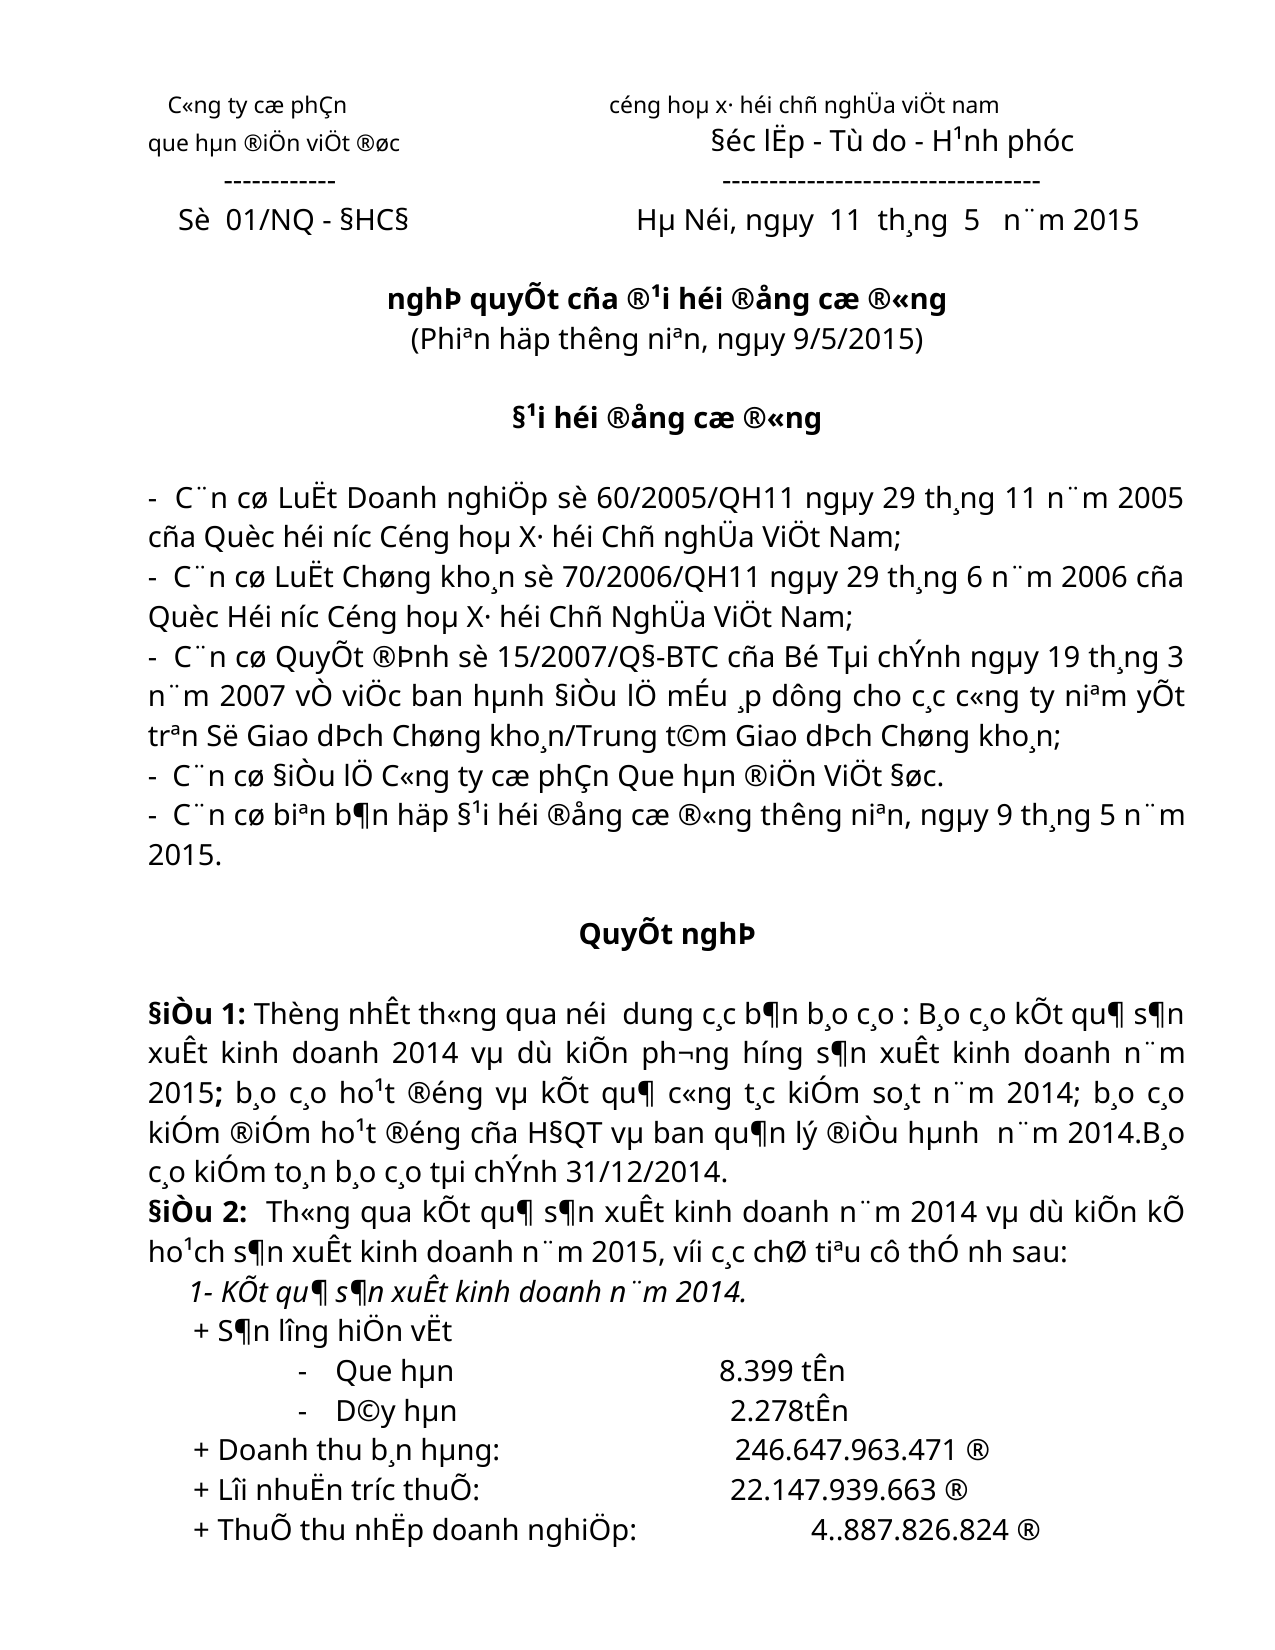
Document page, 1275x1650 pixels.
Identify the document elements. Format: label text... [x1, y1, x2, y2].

text + Doanh thu b¸n hµng: 246.647.963.471 ® [148, 1429, 1186, 1469]
text QuyÕt nghÞ [148, 914, 1186, 953]
text §¹i héi ®ång cæ ®«ng [148, 398, 1186, 437]
text (Phiªn häp th­êng niªn, ngµy 9/5/2015) [148, 318, 1186, 358]
text ------------ ---------------------------------- [148, 159, 1186, 199]
text §iÒu 2: Th«ng qua kÕt qu¶ s¶n xuÊt kinh doanh n¨m 2014 vµ dù kiÕn kÕ ho¹ch s¶n xuÊt kinh doanh n¨m 2015, víi c¸c chØ tiªu cô thÓ nh­ sau: [148, 1191, 1186, 1271]
text - C¨n cø biªn b¶n häp §¹i héi ®ång cæ ®«ng th­êng niªn, ngµy 9 th¸ng 5 n¨m 2015. [148, 794, 1186, 874]
list D©y hµn 2.278tÊn [298, 1390, 1186, 1429]
text 1- KÕt qu¶ s¶n xuÊt kinh doanh n¨m 2014. [148, 1271, 1186, 1311]
text que hµn ®iÖn viÖt ®øc §éc lËp - Tù do - H¹nh phóc [148, 120, 1186, 159]
text C«ng ty cæ phÇn céng hoµ x· héi chñ nghÜa viÖt nam [148, 89, 1186, 120]
text - C¨n cø §iÒu lÖ C«ng ty cæ phÇn Que hµn ®iÖn ViÖt §øc. [148, 755, 1186, 794]
text - C¨n cø QuyÕt ®Þnh sè 15/2007/Q§-BTC cña Bé Tµi chÝnh ngµy 19 th¸ng 3 n¨m 2007 vÒ viÖc ban hµnh §iÒu lÖ mÉu ¸p dông cho c¸c c«ng ty niªm yÕt trªn Së Giao dÞch Chøng kho¸n/Trung t©m Giao dÞch Chøng kho¸n; [148, 636, 1186, 755]
text + Lîi nhuËn tr­íc thuÕ: 22.147.939.663 ® [148, 1469, 1186, 1509]
text §iÒu 1: Thèng nhÊt th«ng qua néi dung c¸c b¶n b¸o c¸o : B¸o c¸o kÕt qu¶ s¶n xuÊt kinh doanh 2014 vµ dù kiÕn ph­¬ng h­íng s¶n xuÊt kinh doanh n¨m 2015; b¸o c¸o ho¹t ®éng vµ kÕt qu¶ c«ng t¸c kiÓm so¸t n¨m 2014; b¸o c¸o kiÓm ®iÓm ho¹t ®éng cña H§QT vµ ban qu¶n lý ®iÒu hµnh n¨m 2014.B¸o c¸o kiÓm to¸n b¸o c¸o tµi chÝnh 31/12/2014. [148, 993, 1186, 1191]
text - C¨n cø LuËt Doanh nghiÖp sè 60/2005/QH11 ngµy 29 th¸ng 11 n¨m 2005 cña Quèc héi n­íc Céng hoµ X· héi Chñ nghÜa ViÖt Nam; [148, 477, 1186, 556]
text Sè 01/NQ - §HC§ Hµ Néi, ngµy 11 th¸ng 5 n¨m 2015 [148, 199, 1186, 239]
text + S¶n l­îng hiÖn vËt [148, 1311, 1186, 1350]
text nghÞ quyÕt cña ®¹i héi ®ång cæ ®«ng [148, 279, 1186, 318]
text - C¨n cø LuËt Chøng kho¸n sè 70/2006/QH11 ngµy 29 th¸ng 6 n¨m 2006 cña Quèc Héi n­íc Céng hoµ X· héi Chñ NghÜa ViÖt Nam; [148, 556, 1186, 636]
list Que hµn 8.399 tÊn [298, 1350, 1186, 1390]
text + ThuÕ thu nhËp doanh nghiÖp: 4..887.826.824 ® [148, 1509, 1186, 1549]
